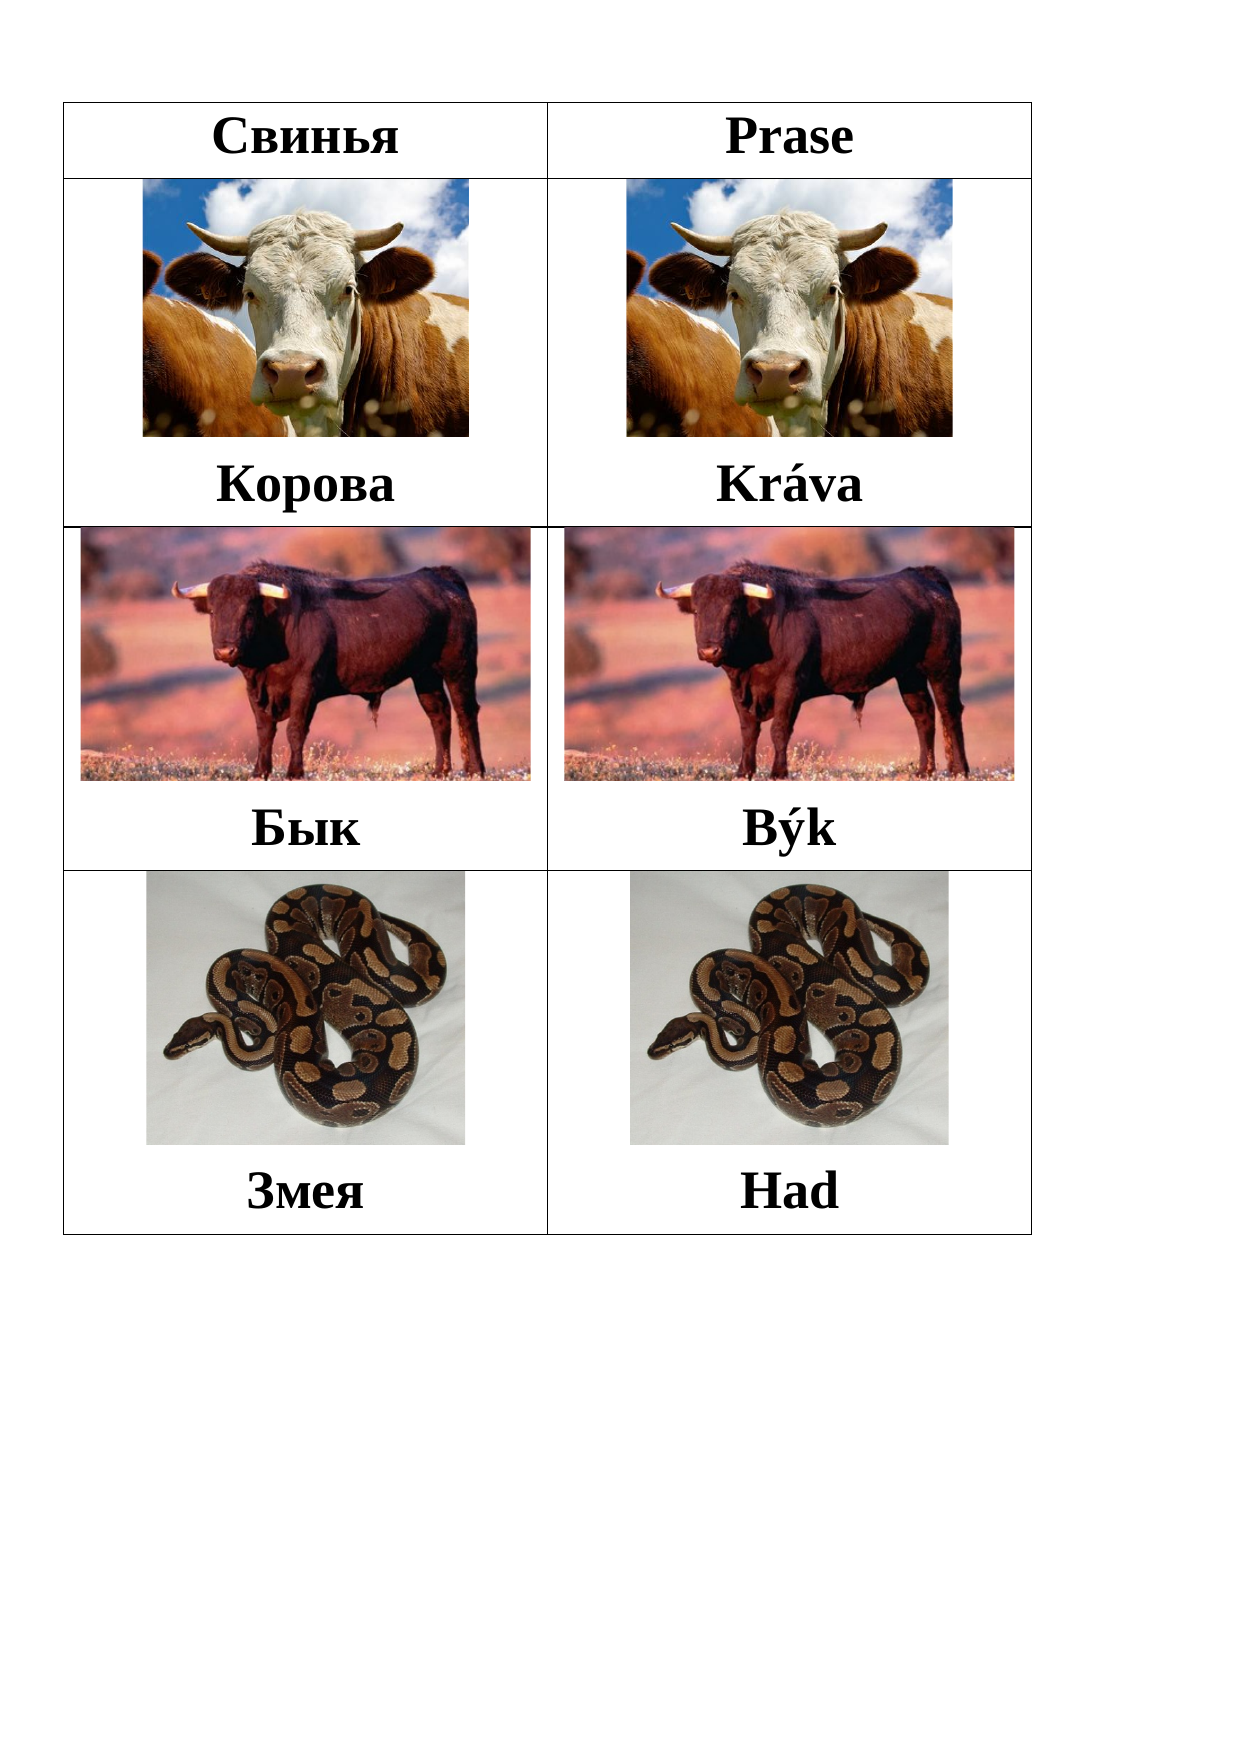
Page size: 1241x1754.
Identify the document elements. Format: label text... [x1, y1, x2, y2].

picture [80, 527, 531, 781]
table_cell Бык [64, 528, 547, 870]
table_cell Had [548, 871, 1031, 1234]
picture [564, 527, 1015, 781]
picture [630, 871, 949, 1145]
table_cell Prase [548, 103, 1031, 178]
picture [626, 179, 953, 437]
table_cell Змея [64, 871, 547, 1234]
table_cell Корова [64, 179, 547, 526]
table_cell Býk [548, 528, 1031, 870]
picture [146, 871, 465, 1145]
picture [142, 179, 469, 437]
table_cell Kráva [548, 179, 1031, 526]
table_cell Свинья [64, 103, 547, 178]
